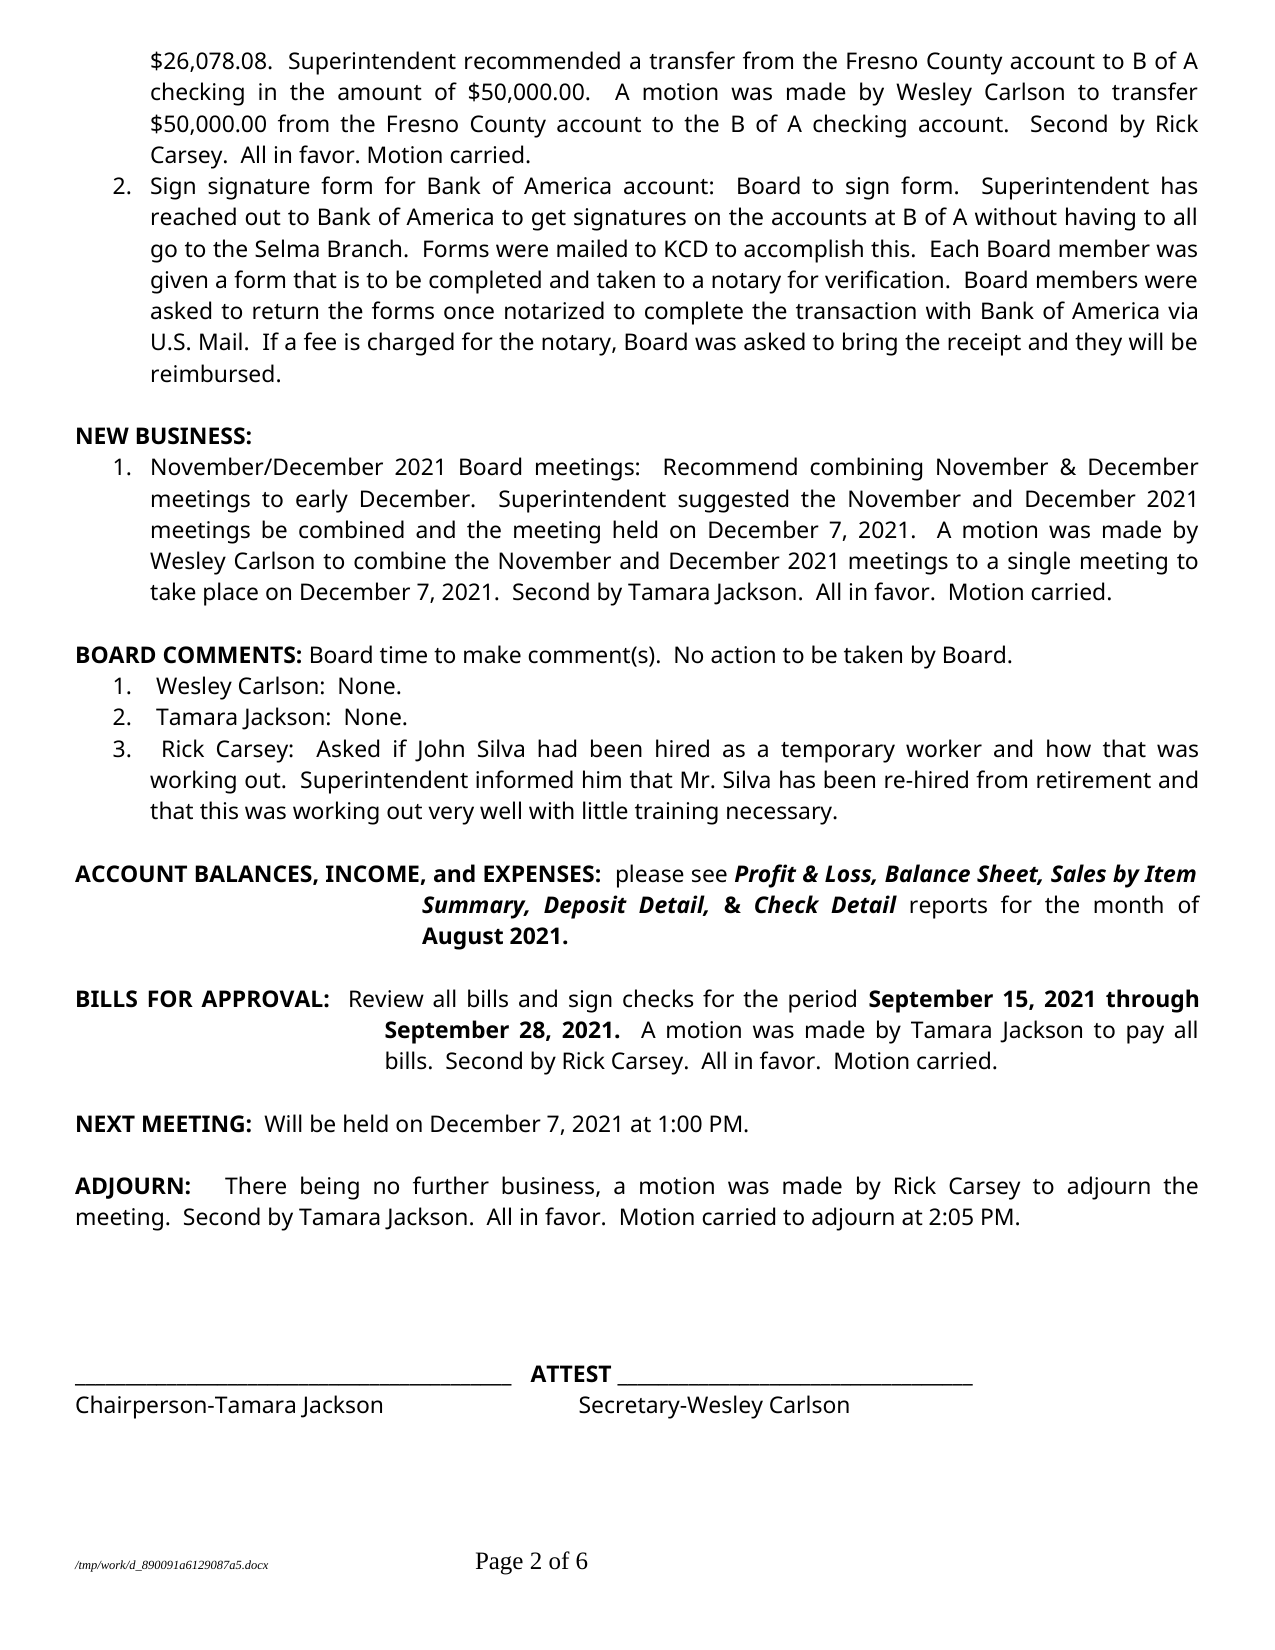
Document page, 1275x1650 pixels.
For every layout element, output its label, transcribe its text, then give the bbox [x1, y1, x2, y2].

text ACCOUNT BALANCES, INCOME, and EXPENSES: please see Profit & Loss, Balance Sheet, Sales by Item Summary, Deposit Detail, & Check Detail reports for the month of August 2021. [75, 857, 1200, 951]
text Chairperson-Tamara Jackson Secretary-Wesley Carlson [75, 1389, 1200, 1420]
text NEW BUSINESS: [75, 420, 1200, 451]
text ADJOURN: There being no further business, a motion was made by Rick Carsey to adjourn the meeting. Second by Tamara Jackson. All in favor. Motion carried to adjourn at 2:05 PM. [75, 1170, 1200, 1232]
list Sign signature form for Bank of America account: Board to sign form. Superintendent has reached out to Bank of America to get signatures on the accounts at B of A without having to all go to the Selma Branch. Forms were mailed to KCD to accomplish this. Each Board member was given a form that is to be completed and taken to a notary for verification. Board members were asked to return the forms once notarized to complete the transaction with Bank of America via U.S. Mail. If a fee is charged for the notary, Board was asked to bring the receipt and they will be reimbursed. [112, 170, 1200, 389]
list Wesley Carlson: None. [112, 670, 1200, 701]
list November/December 2021 Board meetings: Recommend combining November & December meetings to early December. Superintendent suggested the November and December 2021 meetings be combined and the meeting held on December 7, 2021. A motion was made by Wesley Carlson to combine the November and December 2021 meetings to a single meeting to take place on December 7, 2021. Second by Tamara Jackson. All in favor. Motion carried. [112, 451, 1200, 607]
list Tamara Jackson: None. [112, 701, 1200, 732]
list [112, 45, 1200, 170]
list Rick Carsey: Asked if John Silva had been hired as a temporary worker and how that was working out. Superintendent informed him that Mr. Silva has been re-hired from retirement and that this was working out very well with little training necessary. [112, 732, 1200, 826]
text BILLS FOR APPROVAL: Review all bills and sign checks for the period September 15, 2021 through September 28, 2021. A motion was made by Tamara Jackson to pay all bills. Second by Rick Carsey. All in favor. Motion carried. [75, 982, 1200, 1076]
text BOARD COMMENTS: Board time to make comment(s). No action to be taken by Board. [75, 639, 1200, 670]
text NEXT MEETING: Will be held on December 7, 2021 at 1:00 PM. [75, 1107, 1200, 1139]
text ___________________________________________ ATTEST ___________________________________ [75, 1357, 1200, 1389]
